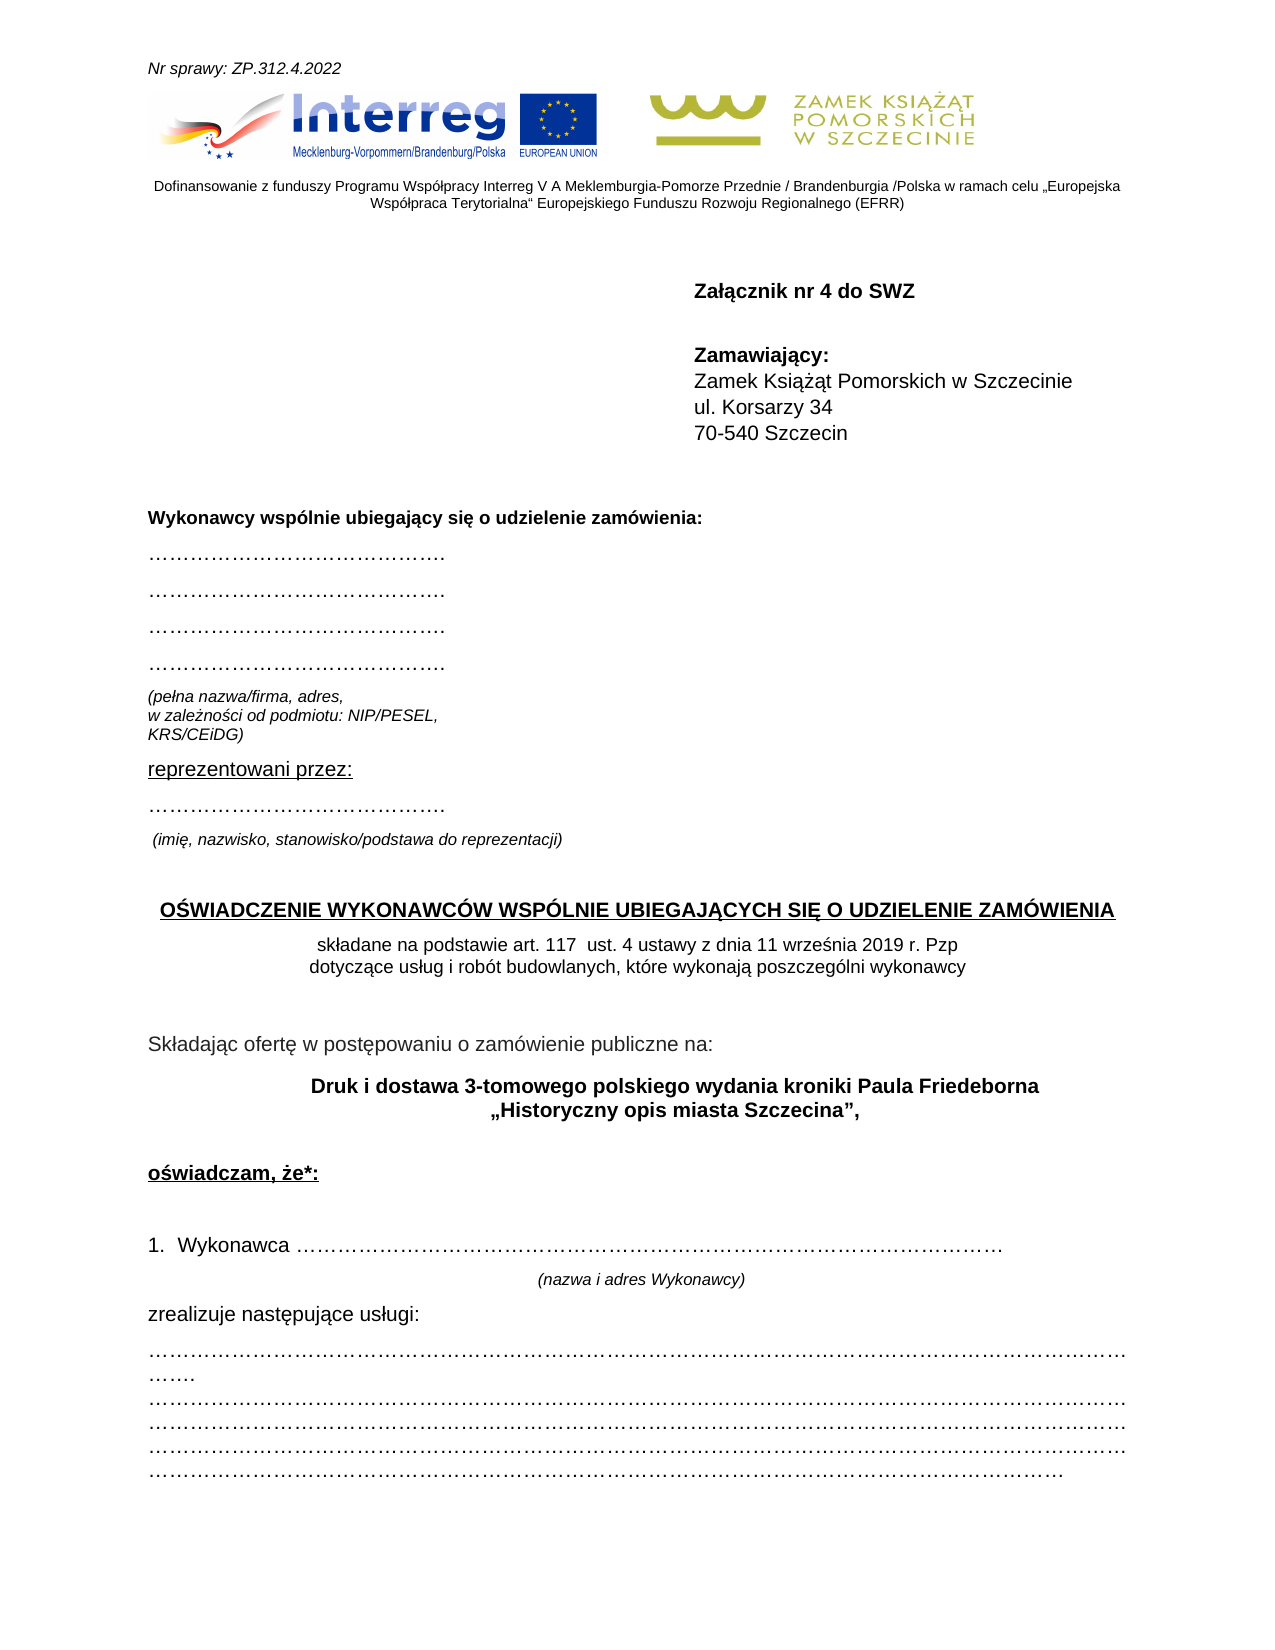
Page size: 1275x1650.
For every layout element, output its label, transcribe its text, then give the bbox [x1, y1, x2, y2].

text (nazwa i adres Wykonawcy) [223, 1270, 1127, 1289]
text ……………………………………. [148, 541, 1127, 565]
text KRS/CEiDG) [148, 725, 1127, 744]
text ……………………………………. [148, 793, 1127, 817]
text (pełna nazwa/firma, adres, [148, 687, 1127, 706]
text (imię, nazwisko, stanowisko/podstawa do reprezentacji) [148, 830, 1127, 849]
text składane na podstawie art. 117 ust. 4 ustawy z dnia 11 września 2019 r. Pzp [148, 934, 1127, 956]
picture [147, 92, 598, 159]
text Zamawiający: [694, 343, 1127, 367]
picture [625, 79, 998, 159]
text „Historyczny opis miasta Szczecina”, [223, 1098, 1127, 1122]
text ……………………………………. [148, 577, 1127, 601]
text ……………………………………. [148, 650, 1127, 674]
text Druk i dostawa 3-tomowego polskiego wydania kroniki Paula Friedeborna [223, 1074, 1127, 1098]
text w zależności od podmiotu: NIP/PESEL, [148, 706, 1127, 725]
list Wykonawca ………………………………………………………………………………………… [148, 1233, 1127, 1257]
text oświadczam, że*: [148, 1160, 1127, 1184]
text Wykonawcy wspólnie ubiegający się o udzielenie zamówienia: [148, 507, 1127, 528]
text zrealizuje następujące usługi: [148, 1301, 1127, 1325]
text reprezentowani przez: [148, 757, 1127, 781]
text Zamek Książąt Pomorskich w Szczecinie [694, 369, 1127, 393]
text dotyczące usług i robót budowlanych, które wykonają poszczególni wykonawcy [148, 956, 1127, 977]
text Załącznik nr 4 do SWZ [694, 278, 1127, 302]
text ul. Korsarzy 34 [694, 395, 1127, 419]
text OŚWIADCZENIE WYKONAWCÓW WSPÓLNIE UBIEGAJĄCYCH SIĘ O UDZIELENIE ZAMÓWIENIA [148, 898, 1127, 922]
text ………………………………………………………………………………………………………………………………….…………………………………………………………………………………………………………………………………………………………………………………………………………………………………………………………………………………………………………………………………………………………………………………………………………………………………………………………………………………………………………… [148, 1338, 1127, 1482]
text 70-540 Szczecin [694, 421, 1127, 444]
text Składając ofertę w postępowaniu o zamówienie publiczne na: [148, 1032, 1127, 1056]
text ……………………………………. [148, 614, 1127, 638]
